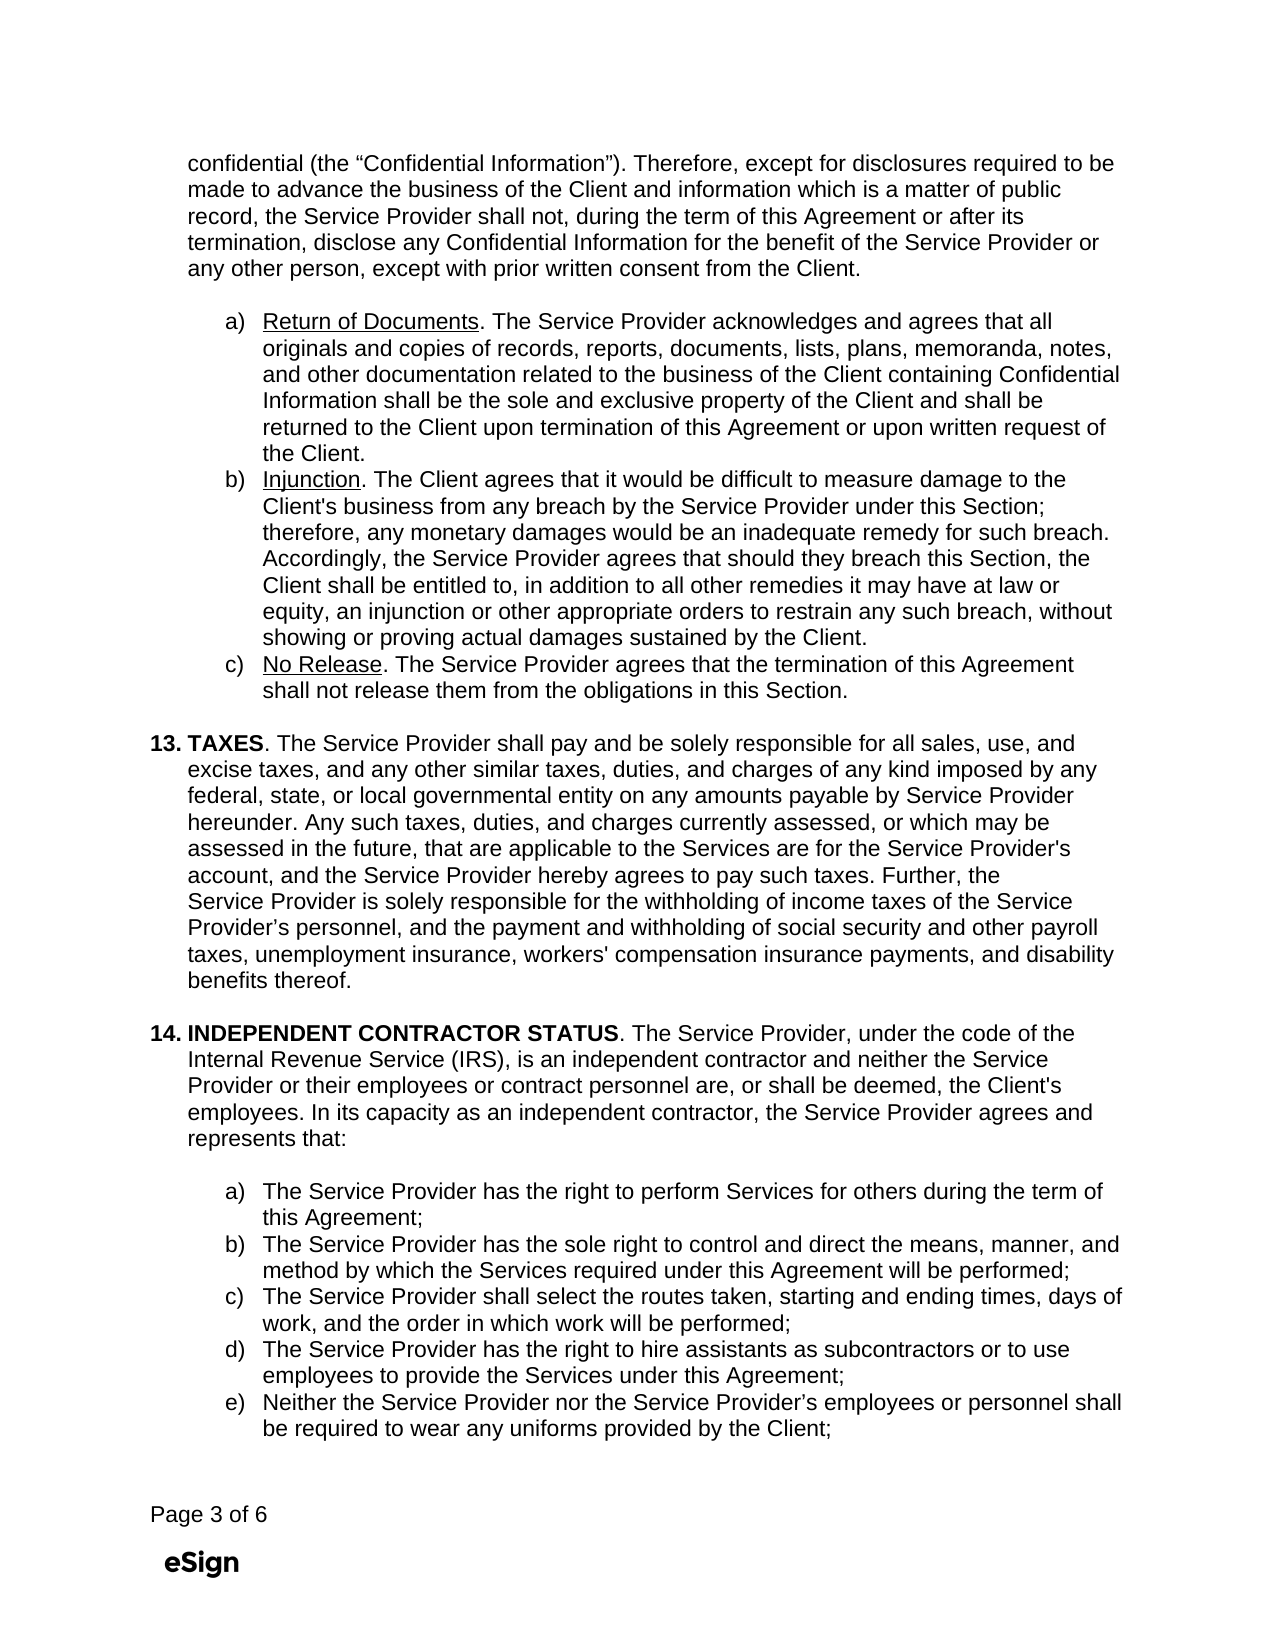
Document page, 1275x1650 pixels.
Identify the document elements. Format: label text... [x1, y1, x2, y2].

list Neither the Service Provider nor the Service Provider’s employees or personnel shall be required to wear any uniforms provided by the Client; [225, 1389, 1125, 1441]
list TAXES. The Service Provider shall pay and be solely responsible for all sales, use, and excise taxes, and any other similar taxes, duties, and charges of any kind imposed by any federal, state, or local governmental entity on any amounts payable by Service Provider hereunder. Any such taxes, duties, and charges currently assessed, or which may be assessed in the future, that are applicable to the Services are for the Service Provider's account, and the Service Provider hereby agrees to pay such taxes. Further, the Service Provider is solely responsible for the withholding of income taxes of the Service Provider’s personnel, and the payment and withholding of social security and other payroll taxes, unemployment insurance, workers' compensation insurance payments, and disability benefits thereof. [150, 730, 1125, 993]
list Return of Documents. The Service Provider acknowledges and agrees that all originals and copies of records, reports, documents, lists, plans, memoranda, notes, and other documentation related to the business of the Client containing Confidential Information shall be the sole and exclusive property of the Client and shall be returned to the Client upon termination of this Agreement or upon written request of the Client. [225, 308, 1125, 466]
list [150, 150, 1125, 282]
list Injunction. The Client agrees that it would be difficult to measure damage to the Client's business from any breach by the Service Provider under this Section; therefore, any monetary damages would be an inadequate remedy for such breach. Accordingly, the Service Provider agrees that should they breach this Section, the Client shall be entitled to, in addition to all other remedies it may have at law or equity, an injunction or other appropriate orders to restrain any such breach, without showing or proving actual damages sustained by the Client. [225, 466, 1125, 651]
list The Service Provider shall select the routes taken, starting and ending times, days of work, and the order in which work will be performed; [225, 1283, 1125, 1336]
list The Service Provider has the sole right to control and direct the means, manner, and method by which the Services required under this Agreement will be performed; [225, 1231, 1125, 1283]
picture [150, 1537, 256, 1588]
list The Service Provider has the right to perform Services for others during the term of this Agreement; [225, 1178, 1125, 1231]
list No Release. The Service Provider agrees that the termination of this Agreement shall not release them from the obligations in this Section. [225, 651, 1125, 703]
list INDEPENDENT CONTRACTOR STATUS. The Service Provider, under the code of the Internal Revenue Service (IRS), is an independent contractor and neither the Service Provider or their employees or contract personnel are, or shall be deemed, the Client's employees. In its capacity as an independent contractor, the Service Provider agrees and represents that: [150, 1020, 1125, 1151]
list The Service Provider has the right to hire assistants as subcontractors or to use employees to provide the Services under this Agreement; [225, 1336, 1125, 1389]
